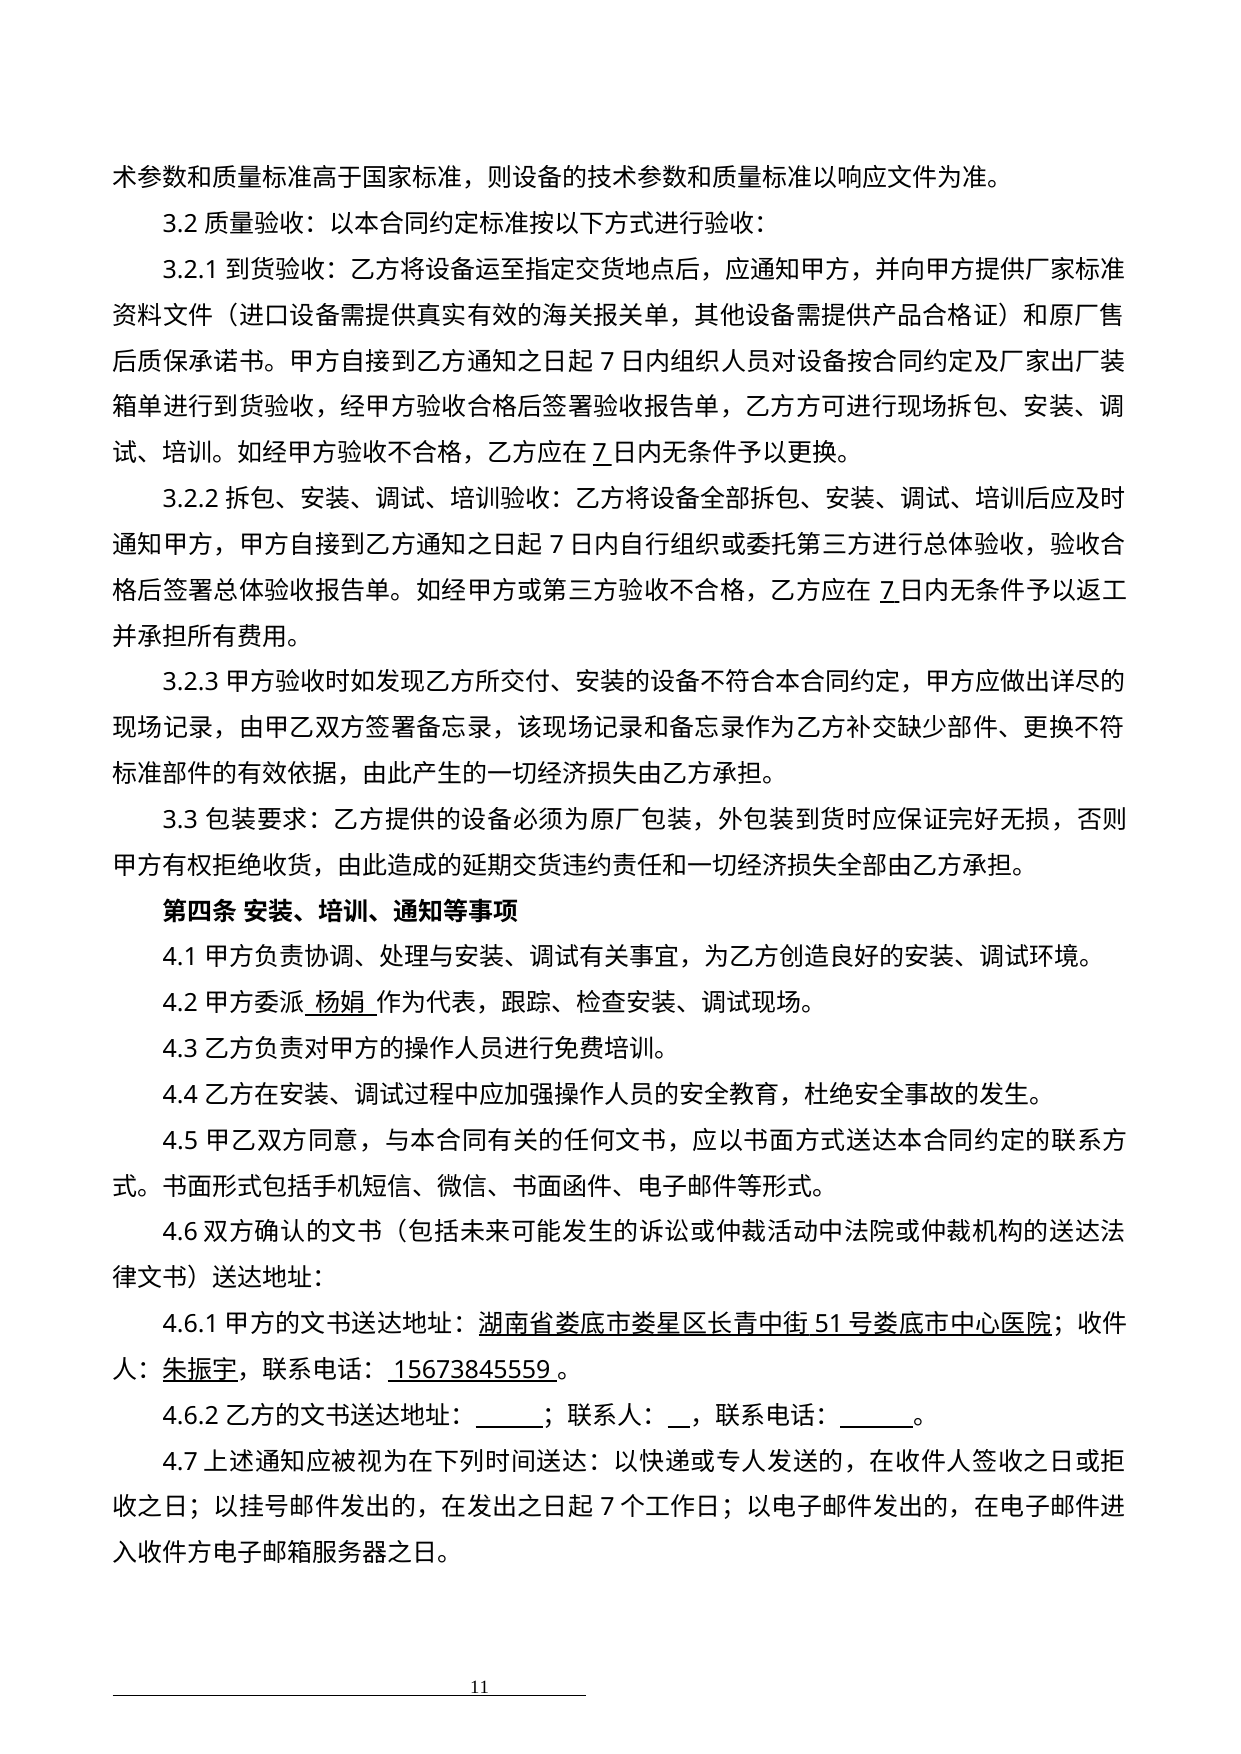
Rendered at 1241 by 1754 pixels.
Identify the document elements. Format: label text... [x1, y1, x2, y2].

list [112, 150, 1128, 196]
list 3.3 包装要求：乙方提供的设备必须为原厂包装，外包装到货时应保证完好无损，否则甲方有权拒绝收货，由此造成的延期交货违约责任和一切经济损失全部由乙方承担。 [112, 792, 1128, 883]
list 3.2.3 甲方验收时如发现乙方所交付、安装的设备不符合本合同约定，甲方应做出详尽的现场记录，由甲乙双方签署备忘录，该现场记录和备忘录作为乙方补交缺少部件、更换不符标准部件的有效依据，由此产生的一切经济损失由乙方承担。 [112, 654, 1128, 792]
list 4.7上述通知应被视为在下列时间送达：以快递或专人发送的，在收件人签收之日或拒收之日；以挂号邮件发出的，在发出之日起7个工作日；以电子邮件发出的，在电子邮件进入收件方电子邮箱服务器之日。 [112, 1433, 1128, 1571]
list 4.2 甲方委派 杨娟 作为代表，跟踪、检查安装、调试现场。 [112, 975, 1128, 1021]
list 3.2 质量验收：以本合同约定标准按以下方式进行验收： [112, 196, 1128, 242]
list 4.6.2 乙方的文书送达地址： ；联系人： ，联系电话： 。 [112, 1387, 1128, 1433]
list 4.3 乙方负责对甲方的操作人员进行免费培训。 [112, 1021, 1128, 1067]
list 4.6.1甲方的文书送达地址：湖南省娄底市娄星区长青中街51号娄底市中心医院；收件人：朱振宇，联系电话： 15673845559 。 [112, 1296, 1128, 1387]
list 4.1 甲方负责协调、处理与安装、调试有关事宜，为乙方创造良好的安装、调试环境。 [112, 929, 1128, 975]
list 4.5 甲乙双方同意，与本合同有关的任何文书，应以书面方式送达本合同约定的联系方式。书面形式包括手机短信、微信、书面函件、电子邮件等形式。 [112, 1112, 1128, 1204]
list 4.4 乙方在安装、调试过程中应加强操作人员的安全教育，杜绝安全事故的发生。 [112, 1067, 1128, 1112]
list 第四条 安装、培训、通知等事项 [112, 883, 1128, 929]
list 4.6双方确认的文书（包括未来可能发生的诉讼或仲裁活动中法院或仲裁机构的送达法律文书）送达地址： [112, 1204, 1128, 1296]
list 3.2.2 拆包、安装、调试、培训验收：乙方将设备全部拆包、安装、调试、培训后应及时通知甲方，甲方自接到乙方通知之日起7日内自行组织或委托第三方进行总体验收，验收合格后签署总体验收报告单。如经甲方或第三方验收不合格，乙方应在7日内无条件予以返工并承担所有费用。 [112, 471, 1128, 654]
list 3.2.1 到货验收：乙方将设备运至指定交货地点后，应通知甲方，并向甲方提供厂家标准资料文件（进口设备需提供真实有效的海关报关单，其他设备需提供产品合格证）和原厂售后质保承诺书。甲方自接到乙方通知之日起7日内组织人员对设备按合同约定及厂家出厂装箱单进行到货验收，经甲方验收合格后签署验收报告单，乙方方可进行现场拆包、安装、调试、培训。如经甲方验收不合格，乙方应在7日内无条件予以更换。 [112, 242, 1128, 471]
